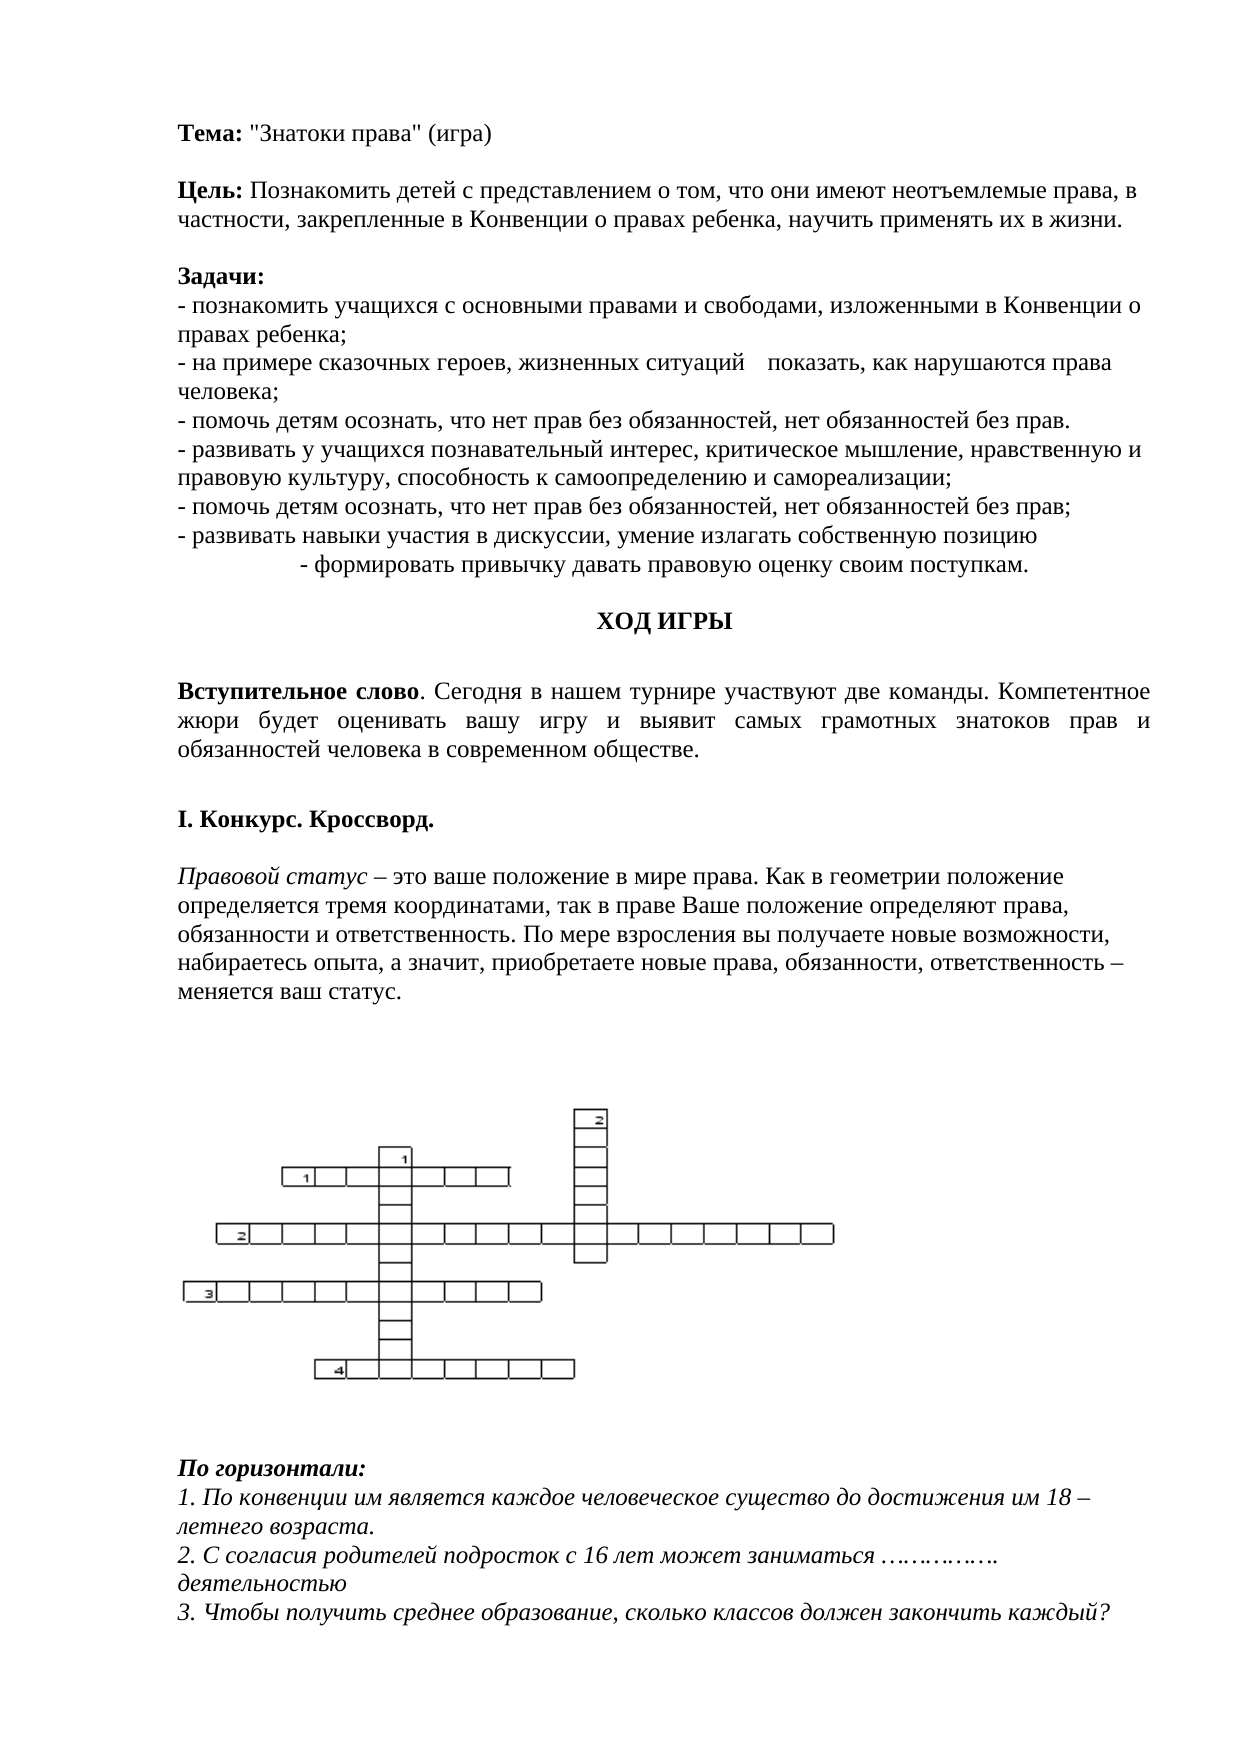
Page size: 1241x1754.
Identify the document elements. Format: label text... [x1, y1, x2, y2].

picture [177, 1062, 844, 1425]
text Тема: "Знатоки права" (игра) [177, 118, 1152, 147]
text - формировать привычку давать правовую оценку своим поступкам. ХОД ИГРЫ [177, 549, 1152, 635]
text - помочь детям осознать, что нет прав без обязанностей, нет обязанностей без прав; [177, 491, 1152, 520]
text Вступительное слово. Сегодня в нашем турнире участвуют две команды. Компетентное жюри будет оценивать вашу игру и выявит самых грамотных знатоков прав и обязанностей человека в современном обществе. [177, 647, 1152, 762]
text - развивать у учащихся познавательный интерес, критическое мышление, нравственную и правовую культуру, способность к самоопределению и самореализации; [177, 434, 1152, 491]
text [177, 775, 1152, 1626]
text - развивать навыки участия в дискуссии, умение излагать собственную позицию [177, 520, 1152, 549]
text Цель: Познакомить детей с представлением о том, что они имеют неотъемлемые права, в частности, закрепленные в Конвенции о правах ребенка, научить применять их в жизни. Задачи: - познакомить учащихся с основными правами и свободами, изложенными в Конвенции о правах ребенка; - на примере сказочных героев, жизненных ситуаций показать, как нарушаются права человека; - помочь детям осознать, что нет прав без обязанностей, нет обязанностей без прав. [177, 147, 1152, 434]
